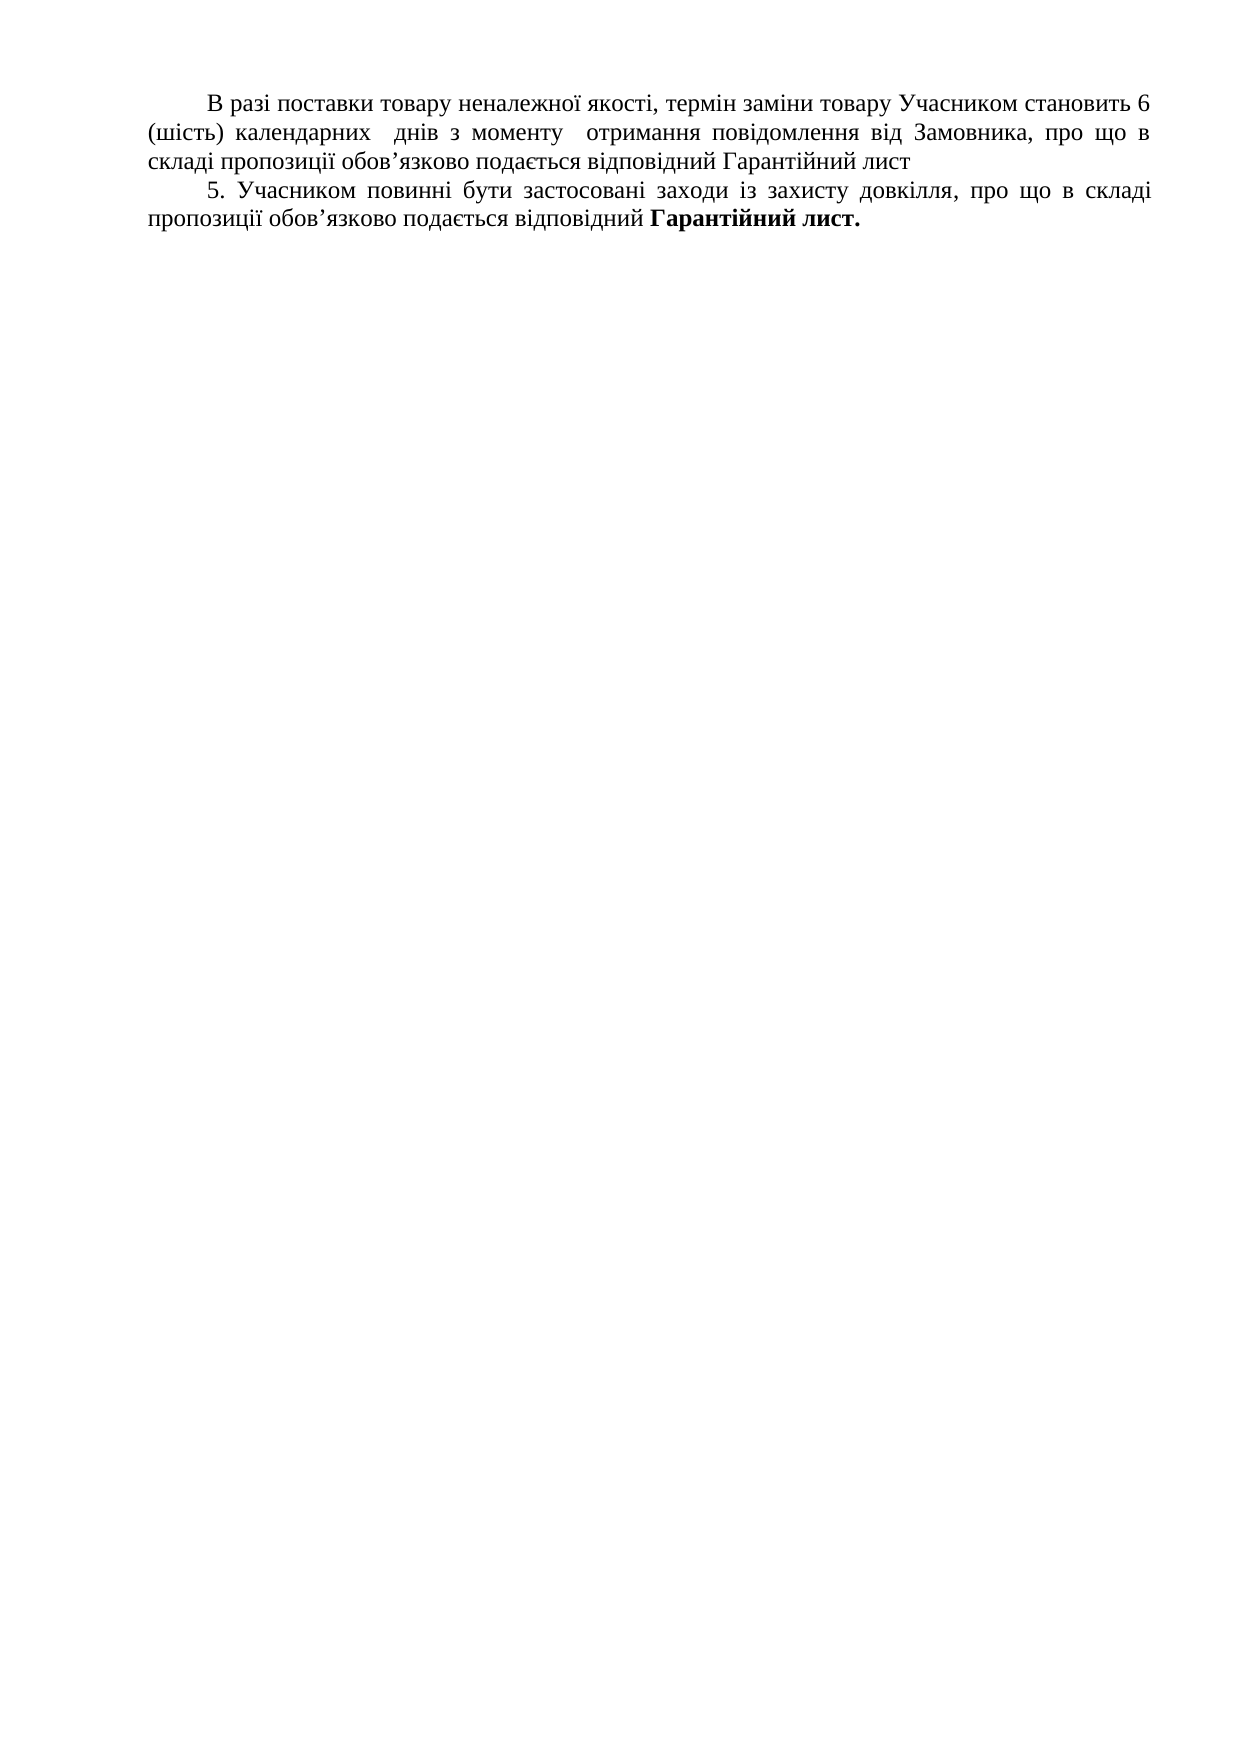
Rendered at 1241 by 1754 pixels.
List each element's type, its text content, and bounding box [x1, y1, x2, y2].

text В разі поставки товару неналежної якості, термін заміни товару Учасником становить 6 (шість) календарних днів з моменту отримання повідомлення від Замовника, про що в складі пропозиції обов’язково подається відповідний Гарантійний лист [148, 88, 1152, 175]
text 5. Учасником повинні бути застосовані заходи із захисту довкілля, про що в складі пропозиції обов’язково подається відповідний Гарантійний лист. [148, 175, 1152, 232]
